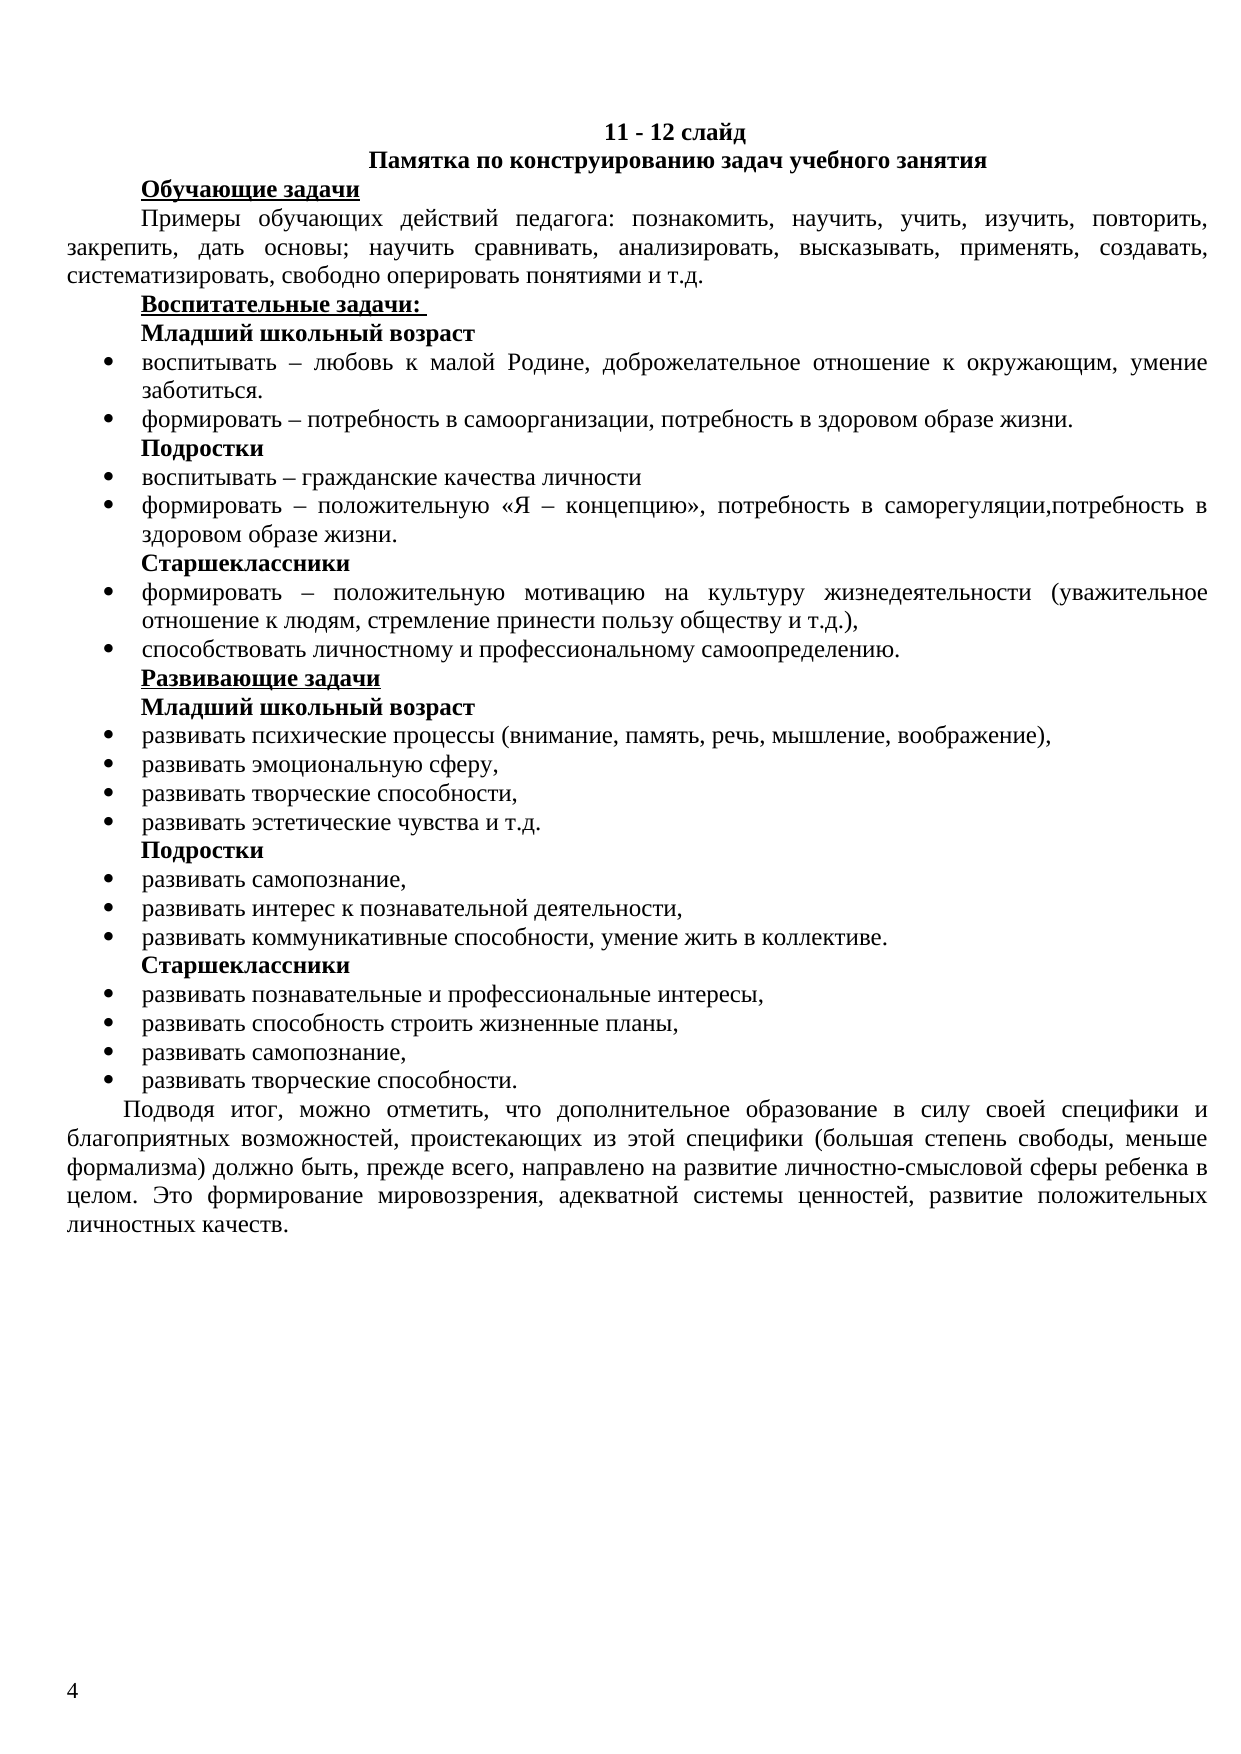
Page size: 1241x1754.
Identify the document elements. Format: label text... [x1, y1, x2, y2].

list развивать эстетические чувства и т.д. [104, 807, 1209, 835]
list воспитывать – гражданские качества личности [104, 462, 1209, 490]
text 11 - 12 слайд [67, 117, 1209, 145]
text Памятка по конструированию задач учебного занятия [67, 145, 1209, 174]
list развивать интерес к познавательной деятельности, [104, 893, 1209, 922]
text Подростки [67, 433, 1209, 462]
text Старшеклассники [67, 548, 1209, 577]
text Подводя итог, можно отметить, что дополнительное образование в силу своей специфики и благоприятных возможностей, проистекающих из этой специфики (большая степень свободы, меньше формализма) должно быть, прежде всего, направлено на развитие личностно-смысловой сферы ребенка в целом. Это формирование мировоззрения, адекватной системы ценностей, развитие положительных личностных качеств. [67, 1094, 1209, 1238]
text Подростки [67, 835, 1209, 864]
list формировать – потребность в самоорганизации, потребность в здоровом образе жизни. [104, 404, 1209, 433]
text Обучающие задачи [67, 174, 1209, 203]
list развивать коммуникативные способности, умение жить в коллективе. [104, 922, 1209, 950]
text Младший школьный возраст [67, 318, 1209, 347]
list развивать творческие способности. [104, 1065, 1209, 1094]
list формировать – положительную мотивацию на культуру жизнедеятельности (уважительное отношение к людям, стремление принести пользу обществу и т.д.), [104, 577, 1209, 634]
list воспитывать – любовь к малой Родине, доброжелательное отношение к окружающим, умение заботиться. [104, 347, 1209, 404]
list развивать творческие способности, [104, 778, 1209, 807]
list развивать способность строить жизненные планы, [104, 1008, 1209, 1037]
list развивать психические процессы (внимание, память, речь, мышление, воображение), [104, 720, 1209, 749]
list развивать познавательные и профессиональные интересы, [104, 979, 1209, 1008]
list развивать самопознание, [104, 1037, 1209, 1065]
text Воспитательные задачи: [67, 289, 1209, 318]
list формировать – положительную «Я – концепцию», потребность в саморегуляции,потребность в здоровом образе жизни. [104, 490, 1209, 548]
text Старшеклассники [67, 950, 1209, 979]
text Младший школьный возраст [67, 692, 1209, 720]
list способствовать личностному и профессиональному самоопределению. [104, 634, 1209, 663]
text Развивающие задачи [67, 663, 1209, 692]
list развивать самопознание, [104, 864, 1209, 893]
text Примеры обучающих действий педагога: познакомить, научить, учить, изучить, повторить, закрепить, дать основы; научить сравнивать, анализировать, высказывать, применять, создавать, систематизировать, свободно оперировать понятиями и т.д. [67, 203, 1209, 289]
list развивать эмоциональную сферу, [104, 749, 1209, 778]
